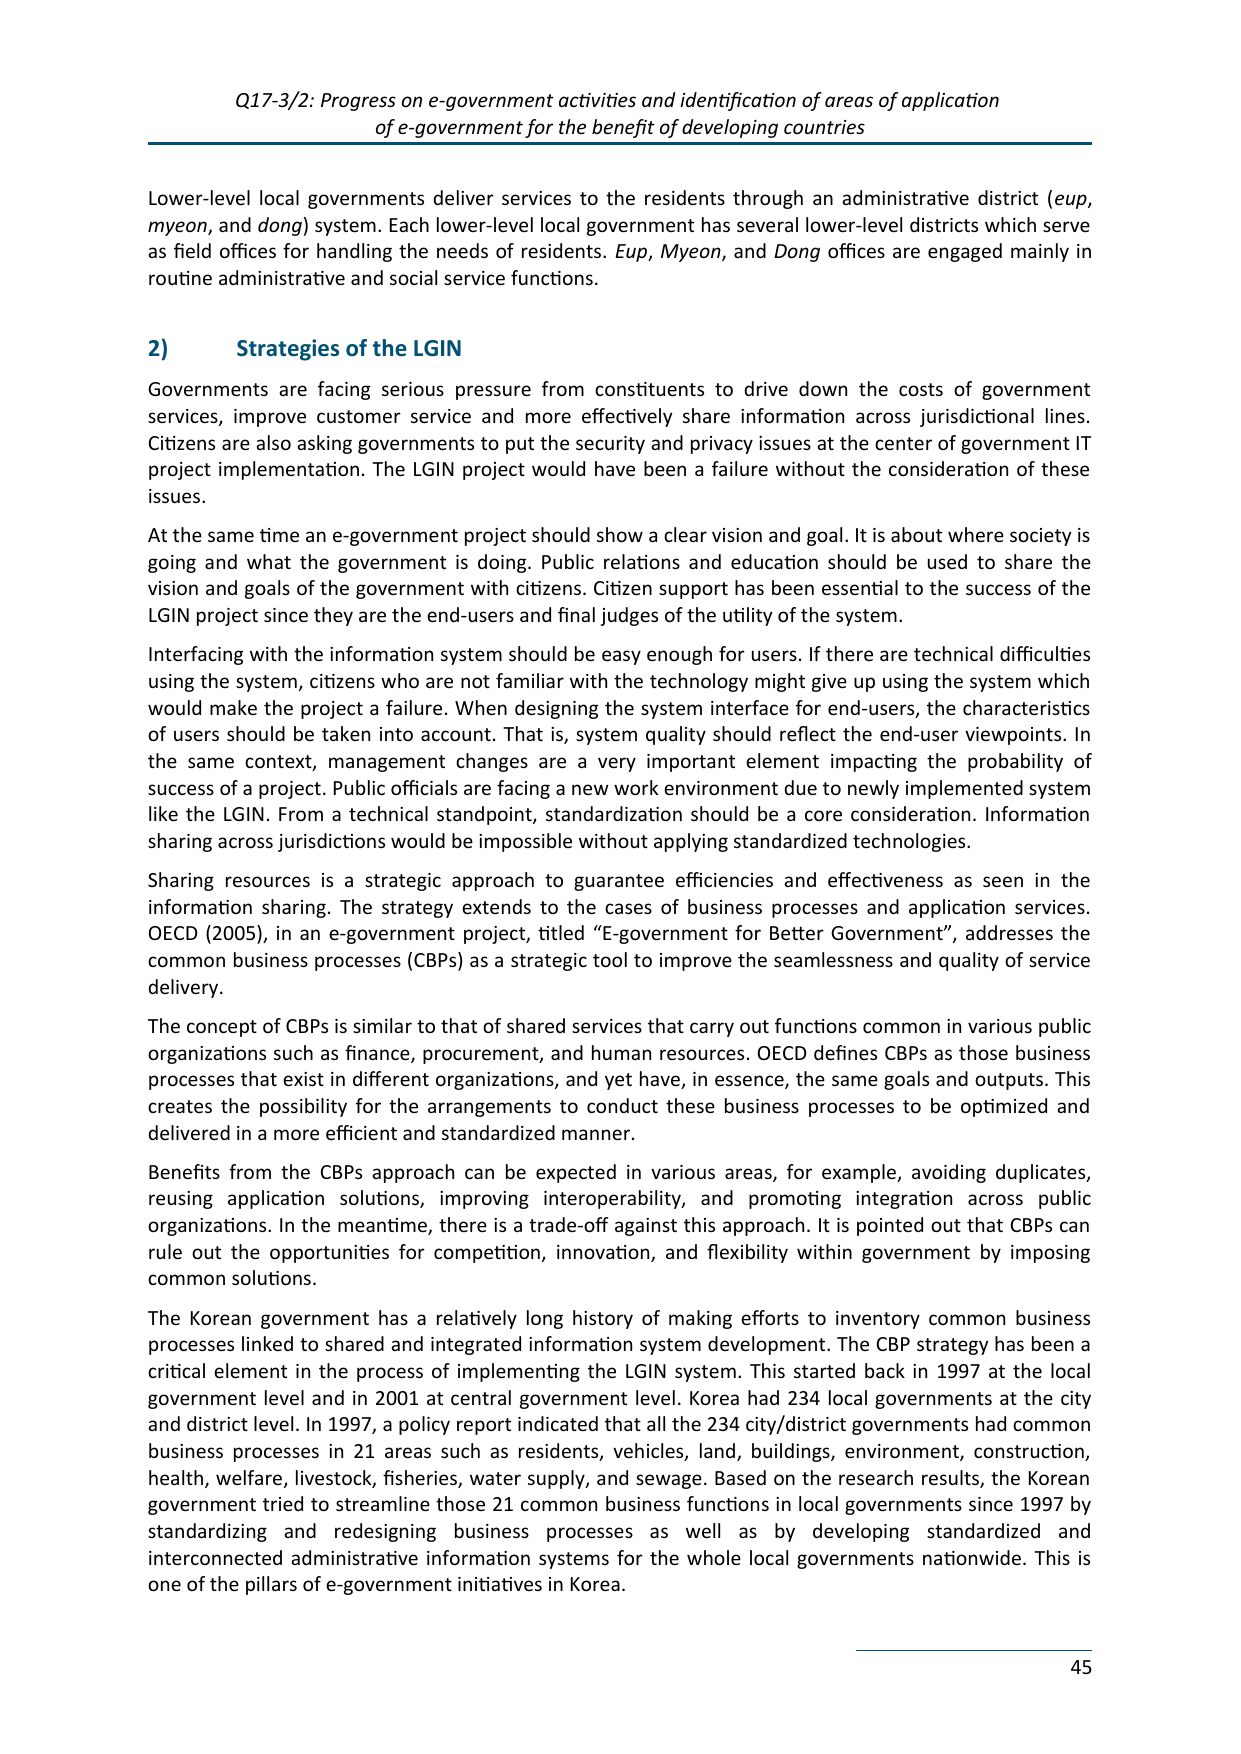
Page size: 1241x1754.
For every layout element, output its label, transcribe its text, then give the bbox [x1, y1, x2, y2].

subtitle 2) Strategies of the LGIN [148, 332, 1092, 363]
text The Korean government has a relatively long history of making efforts to inventory common business processes linked to shared and integrated information system development. The CBP strategy has been a critical element in the process of implementing the LGIN system. This started back in 1997 at the local government level and in 2001 at central government level. Korea had 234 local governments at the city and district level. In 1997, a policy report indicated that all the 234 city/district governments had common business processes in 21 areas such as residents, vehicles, land, buildings, environment, construction, health, welfare, livestock, fisheries, water supply, and sewage. Based on the research results, the Korean government tried to streamline those 21 common business functions in local governments since 1997 by standardizing and redesigning business processes as well as by developing standardized and interconnected administrative information systems for the whole local governments nationwide. This is one of the pillars of e-government initiatives in Korea. [148, 1304, 1092, 1597]
text At the same time an e-government project should show a clear vision and goal. It is about where society is going and what the government is doing. Public relations and education should be used to share the vision and goals of the government with citizens. Citizen support has been essential to the success of the LGIN project since they are the end-users and final judges of the utility of the system. [148, 521, 1092, 628]
text Interfacing with the information system should be easy enough for users. If there are technical difficulties using the system, citizens who are not familiar with the technology might give up using the system which would make the project a failure. When designing the system interface for end-users, the characteristics of users should be taken into account. That is, system quality should reflect the end-user viewpoints. In the same context, management changes are a very important element impacting the probability of success of a project. Public officials are facing a new work environment due to newly implemented system like the LGIN. From a technical standpoint, standardization should be a core consideration. Information sharing across jurisdictions would be impossible without applying standardized technologies. [148, 640, 1092, 854]
text Governments are facing serious pressure from constituents to drive down the costs of government services, improve customer service and more effectively share information across jurisdictional lines. Citizens are also asking governments to put the security and privacy issues at the center of government IT project implementation. The LGIN project would have been a failure without the consideration of these issues. [148, 375, 1092, 509]
text Sharing resources is a strategic approach to guarantee efficiencies and effectiveness as seen in the information sharing. The strategy extends to the cases of business processes and application services. OECD (2005), in an e-government project, titled “E-government for Better Government”, addresses the common business processes (CBPs) as a strategic tool to improve the seamlessness and quality of service delivery. [148, 866, 1092, 999]
text The concept of CBPs is similar to that of shared services that carry out functions common in various public organizations such as finance, procurement, and human resources. OECD defines CBPs as those business processes that exist in different organizations, and yet have, in essence, the same goals and outputs. This creates the possibility for the arrangements to conduct these business processes to be optimized and delivered in a more efficient and standardized manner. [148, 1012, 1092, 1145]
text Benefits from the CBPs approach can be expected in various areas, for example, avoiding duplicates, reusing application solutions, improving interoperability, and promoting integration across public organizations. In the meantime, there is a trade-off against this approach. It is pointed out that CBPs can rule out the opportunities for competition, innovation, and flexibility within government by imposing common solutions. [148, 1158, 1092, 1291]
text Lower-level local governments deliver services to the residents through an administrative district (eup, myeon, and dong) system. Each lower-level local government has several lower-level districts which serve as field offices for handling the needs of residents. Eup, Myeon, and Dong offices are engaged mainly in routine administrative and social service functions. [148, 184, 1092, 291]
